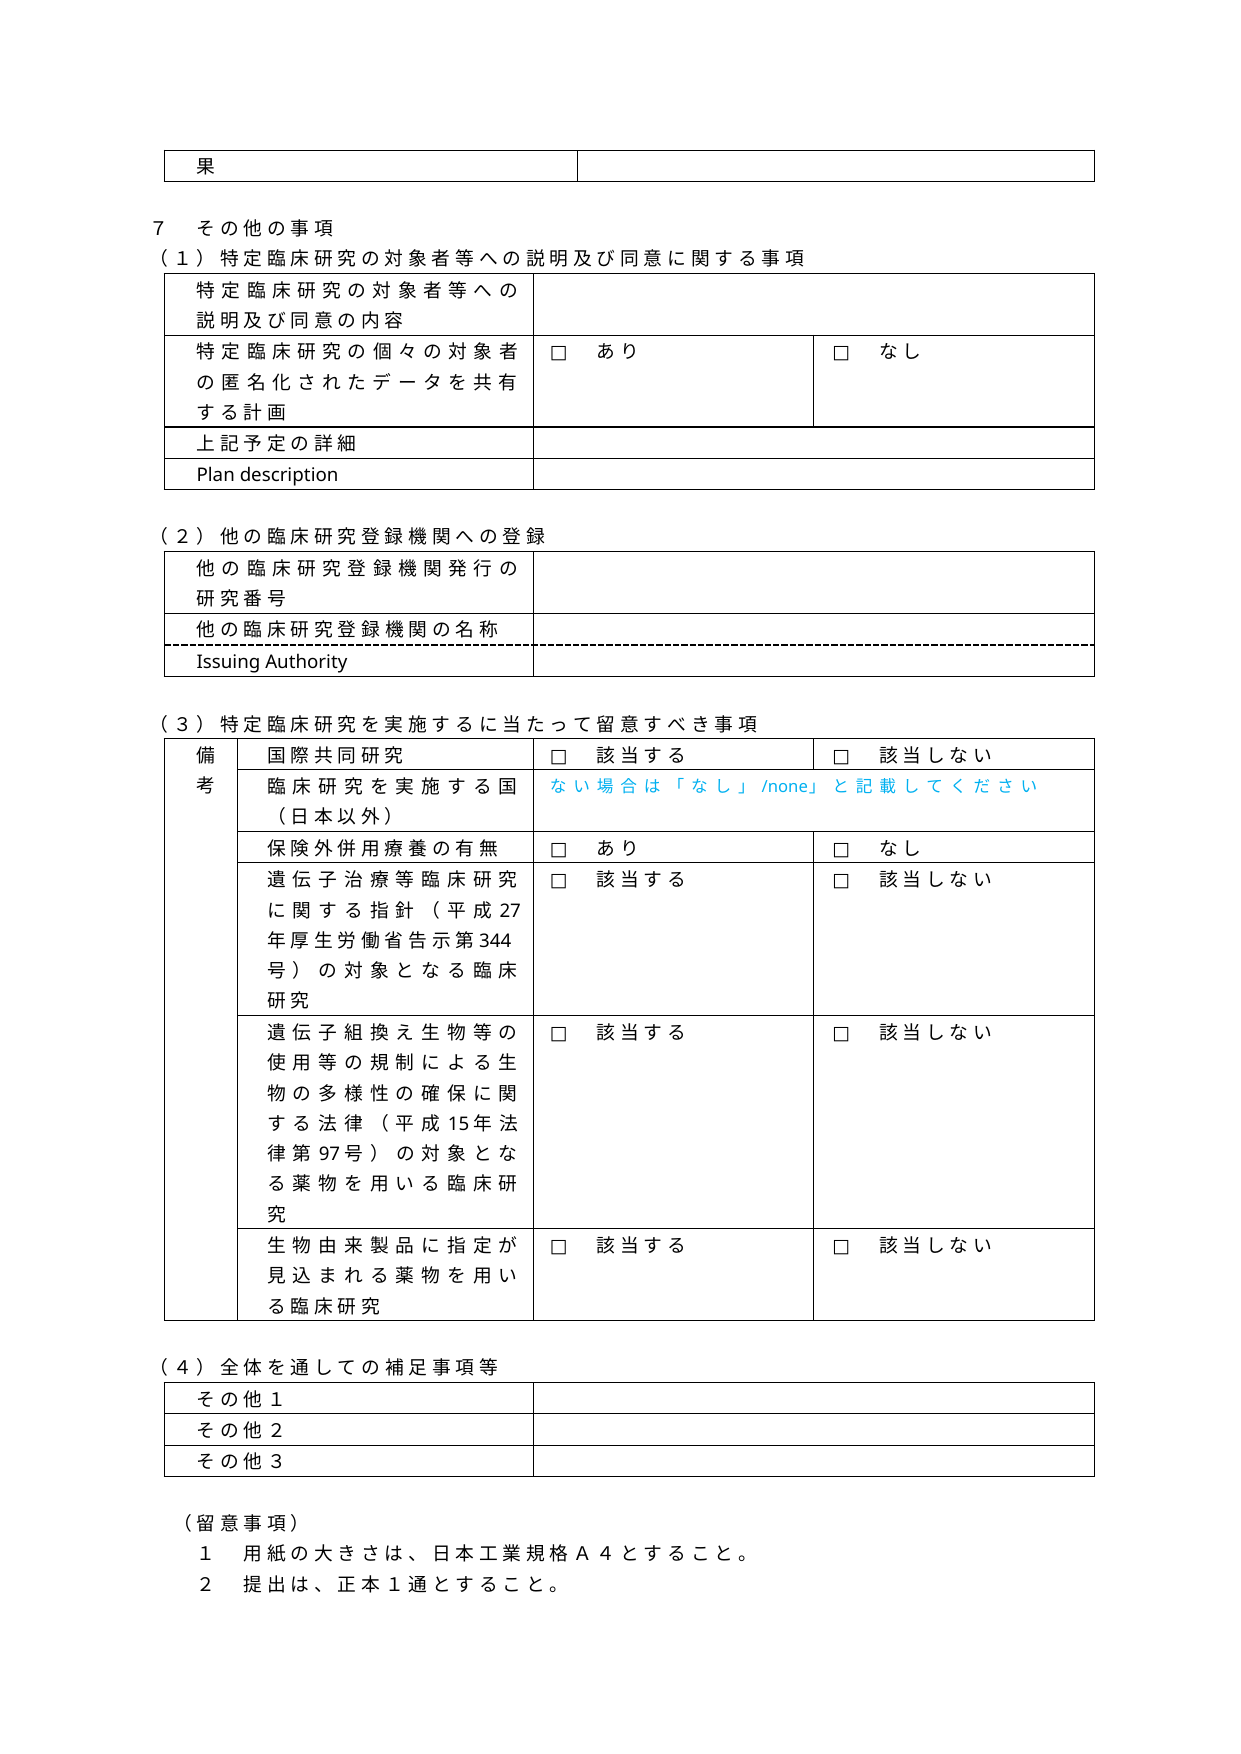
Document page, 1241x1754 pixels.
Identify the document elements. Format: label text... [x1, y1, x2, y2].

table_cell [534, 614, 1094, 644]
text １ 用紙の大きさは、日本工業規格Ａ４とすること。 [149, 1537, 1091, 1568]
table_cell □ 該当する [534, 1229, 813, 1320]
table_cell □ なし [814, 336, 1094, 426]
text （３）特定臨床研究を実施するに当たって留意すべき事項 [149, 708, 1091, 738]
table_cell [534, 459, 1094, 489]
table_cell [578, 151, 1094, 181]
table_cell □ あり [534, 832, 813, 862]
table_cell □ 該当する [534, 863, 813, 1015]
table_cell [534, 1446, 1094, 1476]
table_header 特定臨床研究の対象者等への説明及び同意の内容 [165, 274, 533, 334]
text （４）全体を通しての補足事項等 [149, 1351, 1091, 1382]
table_cell [534, 1414, 1094, 1444]
table_cell □ あり [534, 336, 813, 426]
table_header [534, 274, 1094, 334]
table_cell その他３ [165, 1446, 533, 1476]
table_cell Issuing Authority [165, 644, 533, 676]
text ２ 提出は、正本１通とすること。 [149, 1568, 1091, 1598]
table_cell Plan description [165, 459, 533, 489]
table_header □ 該当しない [814, 739, 1094, 769]
text （留意事項） [149, 1507, 1091, 1537]
table_cell 上記予定の詳細 [165, 428, 533, 458]
text （１）特定臨床研究の対象者等への説明及び同意に関する事項 [149, 242, 1091, 273]
table_header [534, 552, 1094, 612]
table_cell 遺伝子治療等臨床研究に関する指針（平成27年厚生労働省告示第344号）の対象となる臨床研究 [238, 863, 533, 1015]
table_cell □ 該当する [534, 1016, 813, 1228]
table_header 国際共同研究 [238, 739, 533, 769]
table_header 他の臨床研究登録機関発行の研究番号 [165, 552, 533, 612]
table_cell 当該特定臨床研究に対する審査結果 [165, 151, 577, 181]
text （２）他の臨床研究登録機関への登録 [149, 521, 1091, 551]
table_cell 生物由来製品に指定が見込まれる薬物を用いる臨床研究 [238, 1229, 533, 1320]
table_cell 特定臨床研究の個々の対象者の匿名化されたデータを共有する計画 [165, 336, 533, 426]
table_header 備考 [165, 739, 237, 1320]
table_header その他１ [165, 1383, 533, 1413]
table_cell 他の臨床研究登録機関の名称 [165, 614, 533, 644]
table_cell □ 該当しない [814, 1229, 1094, 1320]
table_header [534, 1383, 1094, 1413]
table_header □ 該当する [534, 739, 813, 769]
table_cell [534, 428, 1094, 458]
table_cell 遺伝子組換え生物等の使用等の規制による生物の多様性の確保に関する法律（平成15年法律第97号）の対象となる薬物を用いる臨床研究 [238, 1016, 533, 1228]
table_cell [534, 644, 1094, 676]
table_cell □ 該当しない [814, 863, 1094, 1015]
table_cell ない場合は「なし」/none」と記載してください [534, 770, 1094, 831]
text ７ その他の事項 [149, 212, 1091, 242]
table_cell 保険外併用療養の有無 [238, 832, 533, 862]
table_cell □ 該当しない [814, 1016, 1094, 1228]
table_cell 臨床研究を実施する国（日本以外） [238, 770, 533, 831]
table_cell その他２ [165, 1414, 533, 1444]
table_cell □ なし [814, 832, 1094, 862]
